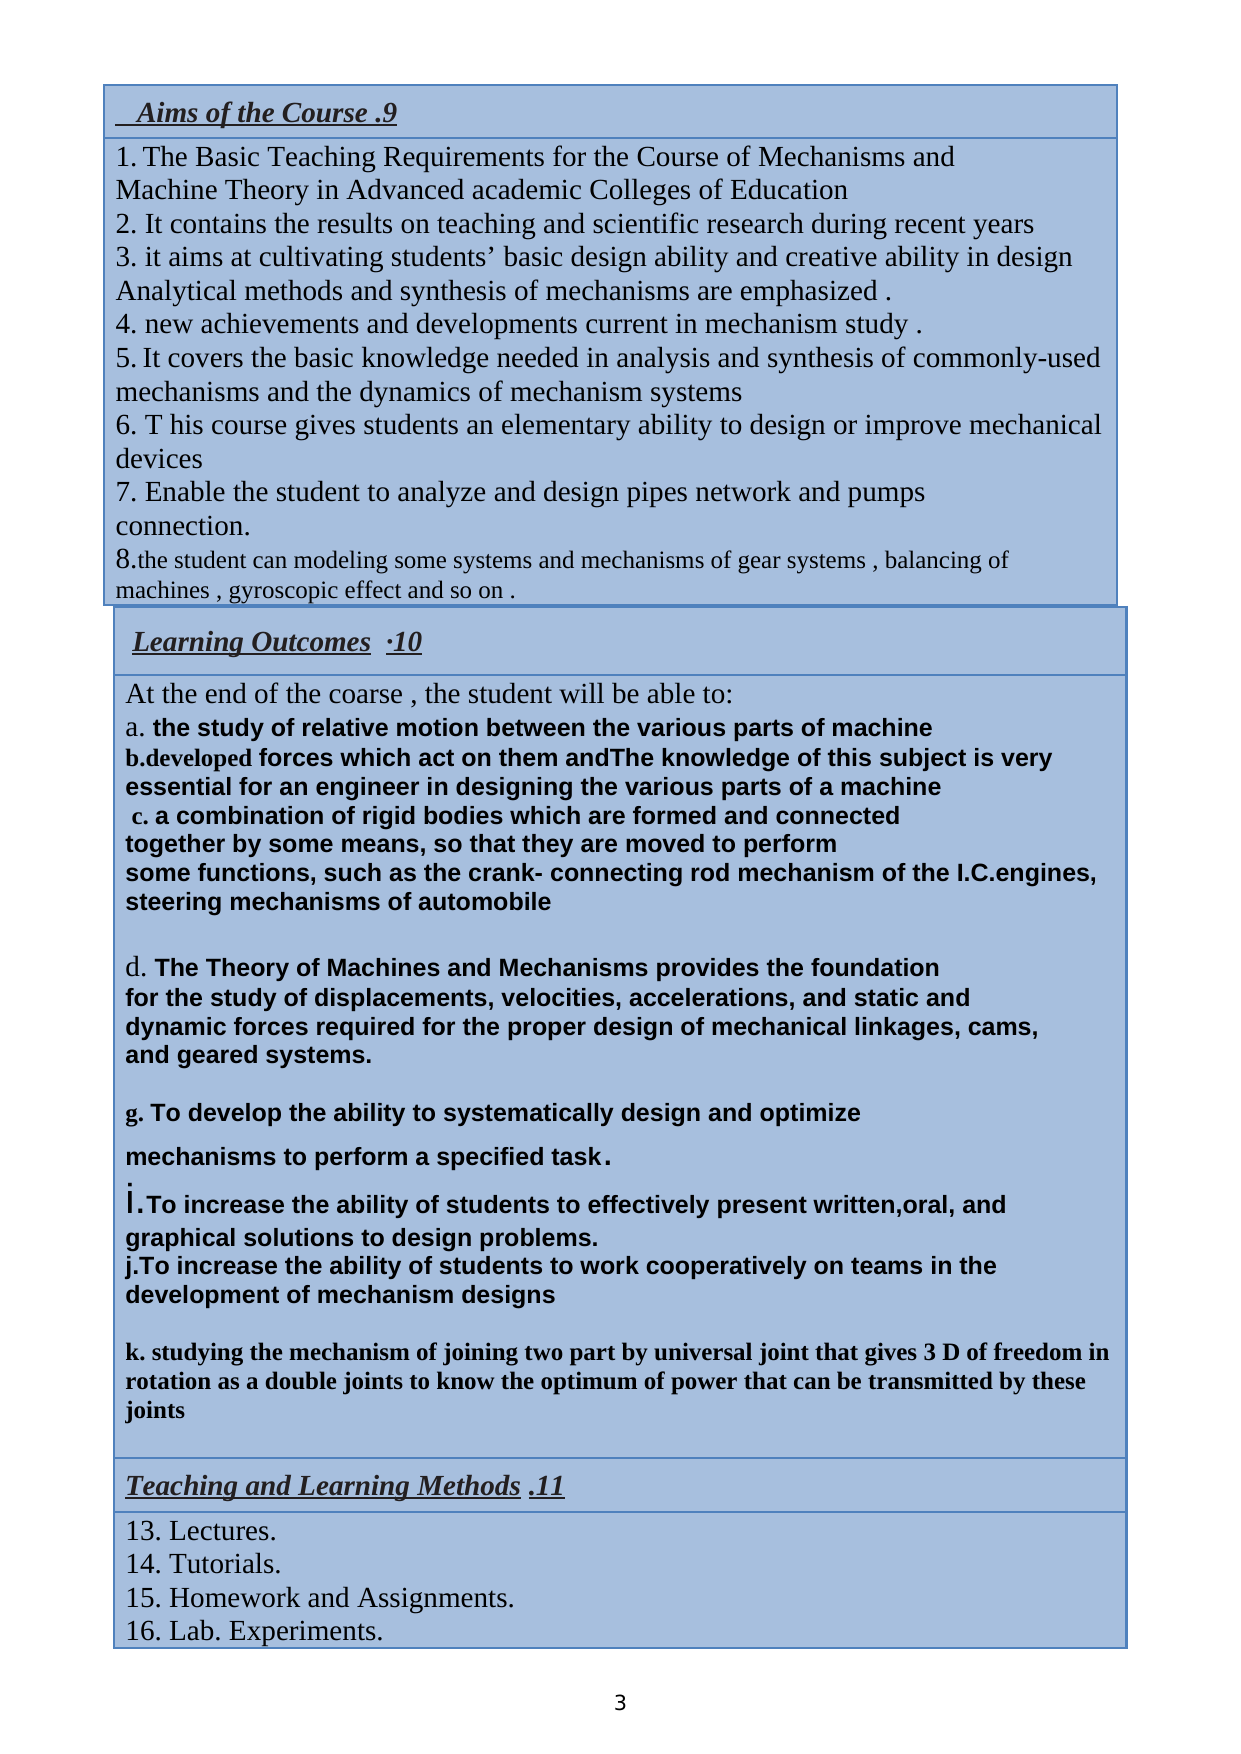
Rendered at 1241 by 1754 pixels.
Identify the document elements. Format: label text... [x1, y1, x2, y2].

table_header 10· Learning Outcomes [115, 608, 1125, 674]
table_cell 11. Teaching and Learning Methods [115, 1459, 1125, 1511]
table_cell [115, 1513, 1125, 1647]
table_cell 9. Aims of the Course [105, 86, 1116, 137]
table_cell At the end of the coarse , the student will be able to: a. the study of relative motion between the various parts of machine b.developed forces which act on them andThe knowledge of this subject is very essential for an engineer in designing the various parts of a machine c. a combination of rigid bodies which are formed and connected together by some means, so that they are moved to perform some functions, such as the crank- connecting rod mechanism of the I.C.engines, steering mechanisms of automobile d. The Theory of Machines and Mechanisms provides the foundation for the study of displacements, velocities, accelerations, and static and dynamic forces required for the proper design of mechanical linkages, cams, and geared systems. g. To develop the ability to systematically design and optimize mechanisms to perform a specified task. i.To increase the ability of students to effectively present written,oral, and graphical solutions to design problems. j.To increase the ability of students to work cooperatively on teams in the development of mechanism designs k. studying the mechanism of joining two part by universal joint that gives 3 D of freedom in rotation as a double joints to know the optimum of power that can be transmitted by these joints [115, 676, 1125, 1457]
table_cell 1. The Basic Teaching Requirements for the Course of Mechanisms and Machine Theory in Advanced academic Colleges of Education 2. It contains the results on teaching and scientific research during recent years 3. it aims at cultivating students’ basic design ability and creative ability in design Analytical methods and synthesis of mechanisms are emphasized . 4. new achievements and developments current in mechanism study . 5. It covers the basic knowledge needed in analysis and synthesis of commonly-used mechanisms and the dynamics of mechanism systems 6. T his course gives students an elementary ability to design or improve mechanical devices 7. Enable the student to analyze and design pipes network and pumps connection. 8.the student can modeling some systems and mechanisms of gear systems , balancing of machines , gyroscopic effect and so on . [105, 139, 1116, 604]
